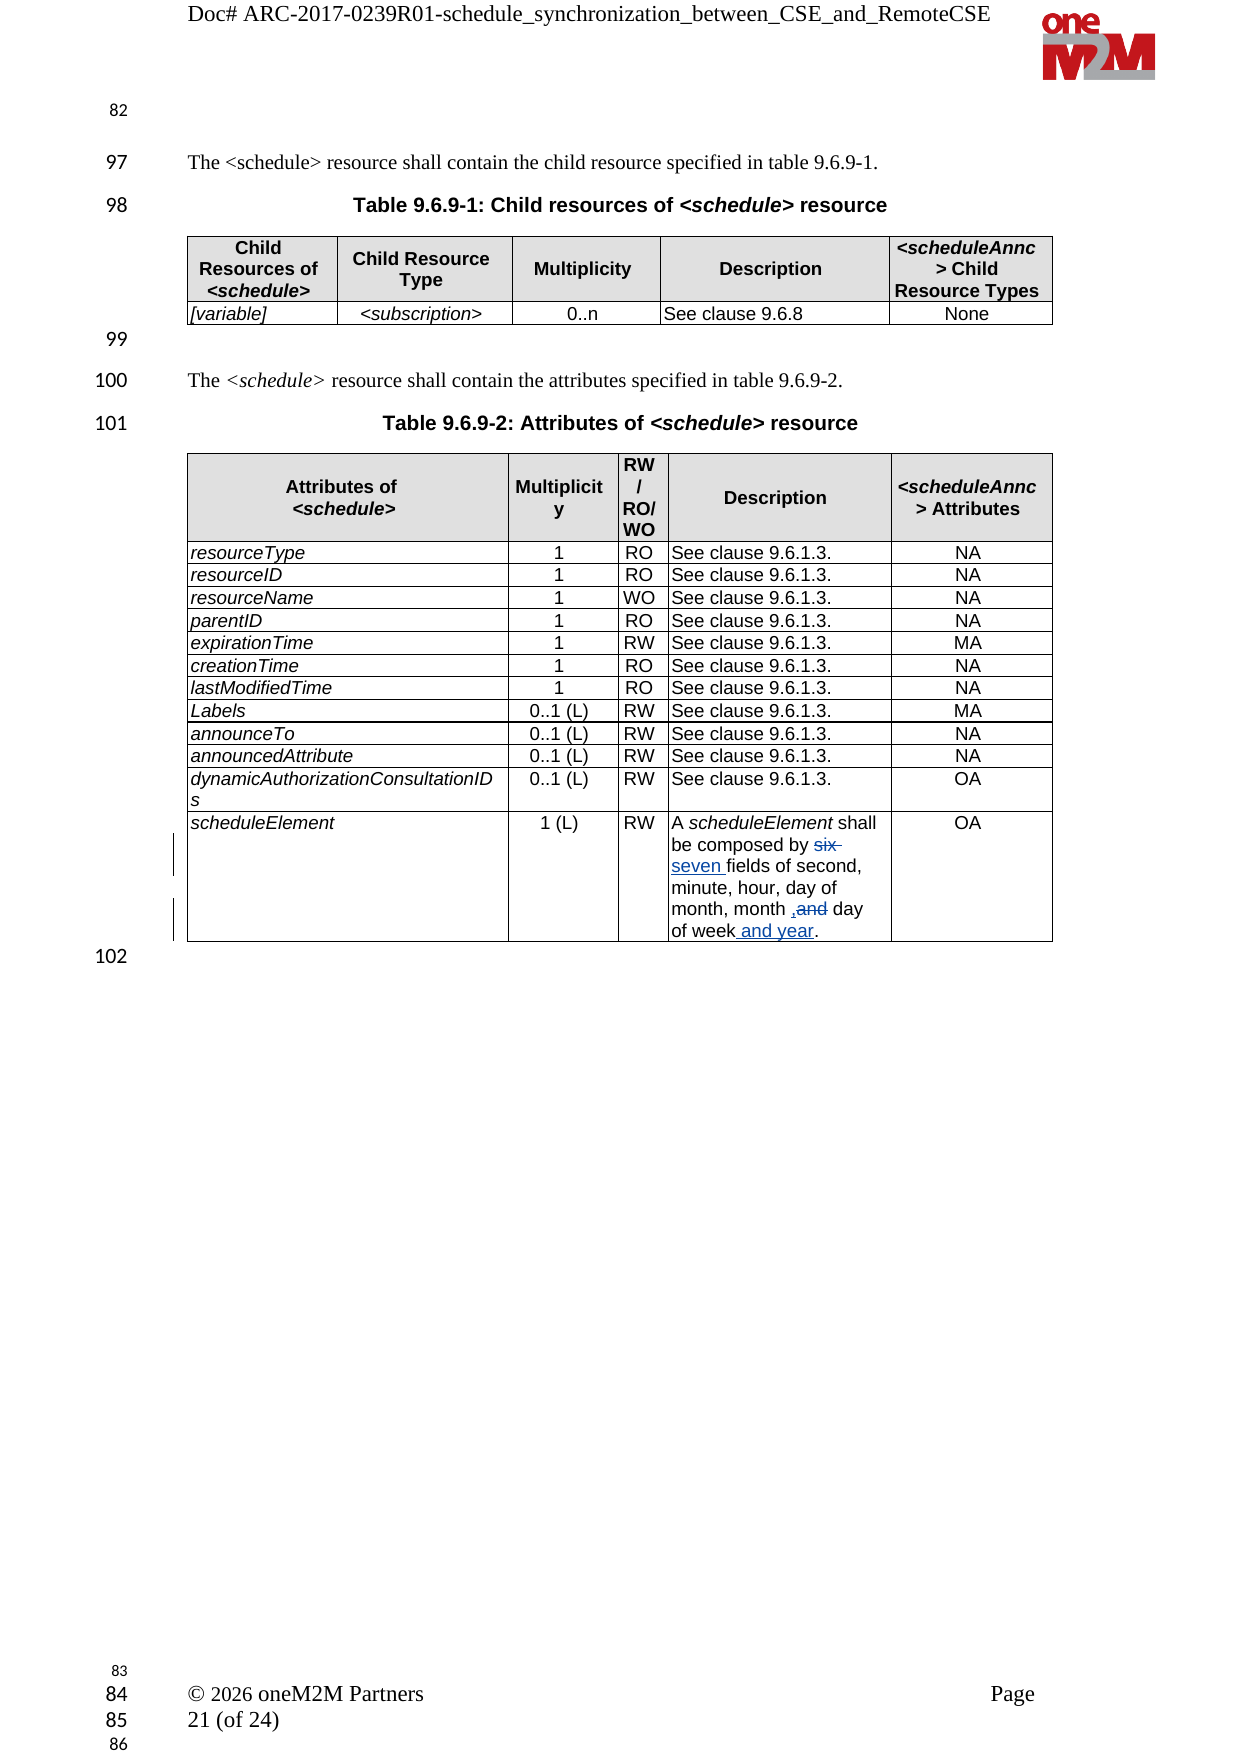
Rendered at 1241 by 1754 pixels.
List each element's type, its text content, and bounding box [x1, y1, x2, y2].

table_cell Labels [188, 700, 508, 721]
table_cell See clause 9.6.1.3. [669, 655, 891, 676]
table_cell NA [892, 655, 1052, 676]
table_cell See clause 9.6.8 [661, 302, 889, 324]
table_cell None [890, 302, 1052, 324]
table_cell See clause 9.6.1.3. [669, 677, 891, 699]
table_cell RW [619, 812, 668, 941]
table_cell 1 [509, 677, 618, 699]
table_header Description [669, 454, 891, 541]
table_cell dynamicAuthorizationConsultationIDs [188, 768, 508, 811]
table_cell <subscription> [338, 302, 512, 324]
table_cell RW [619, 632, 668, 653]
table_header Child Resources of <schedule> [188, 237, 337, 301]
table_cell WO [619, 587, 668, 608]
table_cell NA [892, 609, 1052, 631]
table_cell See clause 9.6.1.3. [669, 609, 891, 631]
table_cell RW [619, 768, 668, 811]
table_cell MA [892, 632, 1052, 653]
table_cell See clause 9.6.1.3. [669, 723, 891, 744]
table_cell resourceID [188, 564, 508, 586]
table_cell A scheduleElement shall be composed by fields of second, minute, hour, day of month, month day of week. [669, 812, 891, 941]
table_cell See clause 9.6.1.3. [669, 745, 891, 767]
table_cell RW [619, 723, 668, 744]
table_cell RO [619, 564, 668, 586]
table_cell announceTo [188, 723, 508, 744]
text The <schedule> resource shall contain the attributes specified in table 9.6.9-2. [187, 368, 1053, 392]
table_cell 1 [509, 587, 618, 608]
table_cell See clause 9.6.1.3. [669, 542, 891, 563]
table_cell expirationTime [188, 632, 508, 653]
table_cell See clause 9.6.1.3. [669, 700, 891, 721]
table_cell NA [892, 542, 1052, 563]
table_header <scheduleAnnc> Child Resource Types [890, 237, 1052, 301]
table_header Multiplicity [509, 454, 618, 541]
table_cell 1 (L) [509, 812, 618, 941]
table_cell 0..1 (L) [509, 745, 618, 767]
table_cell 0..1 (L) [509, 768, 618, 811]
table_cell 1 [509, 609, 618, 631]
table_cell announcedAttribute [188, 745, 508, 767]
text The <schedule> resource shall contain the child resource specified in table 9.6.9-1. [187, 150, 1053, 174]
table_cell RO [619, 655, 668, 676]
table_cell resourceType [188, 542, 508, 563]
table_cell See clause 9.6.1.3. [669, 768, 891, 811]
table_cell 1 [509, 655, 618, 676]
table_cell NA [892, 587, 1052, 608]
picture [1028, 0, 1169, 95]
table_header RW/ RO/ WO [619, 454, 668, 541]
table_header <scheduleAnnc> Attributes [892, 454, 1052, 541]
table_cell RW [619, 700, 668, 721]
table_cell RO [619, 609, 668, 631]
table_cell resourceName [188, 587, 508, 608]
table_cell RO [619, 677, 668, 699]
table_cell parentID [188, 609, 508, 631]
table_cell NA [892, 745, 1052, 767]
table_cell [variable] [188, 302, 337, 324]
table_header Attributes of <schedule> [188, 454, 508, 541]
table_cell See clause 9.6.1.3. [669, 587, 891, 608]
table_cell See clause 9.6.1.3. [669, 564, 891, 586]
table_cell 1 [509, 542, 618, 563]
table_cell 1 [509, 632, 618, 653]
table_cell NA [892, 723, 1052, 744]
table_cell lastModifiedTime [188, 677, 508, 699]
table_cell OA [892, 812, 1052, 941]
table_header Description [661, 237, 889, 301]
table_cell 0..1 (L) [509, 700, 618, 721]
table_cell NA [892, 564, 1052, 586]
text Table 9.6.9-1: Child resources of <schedule> resource [187, 193, 1053, 217]
table_cell NA [892, 677, 1052, 699]
table_cell 0..1 (L) [509, 723, 618, 744]
table_cell OA [892, 768, 1052, 811]
table_header Child Resource Type [338, 237, 512, 301]
table_cell 1 [509, 564, 618, 586]
table_cell RO [619, 542, 668, 563]
table_cell 0..n [513, 302, 660, 324]
table_cell MA [892, 700, 1052, 721]
table_cell scheduleElement [188, 812, 508, 941]
text Table 9.6.9-2: Attributes of <schedule> resource [187, 411, 1053, 434]
table_header Multiplicity [513, 237, 660, 301]
table_cell creationTime [188, 655, 508, 676]
table_cell RW [619, 745, 668, 767]
table_cell See clause 9.6.1.3. [669, 632, 891, 653]
